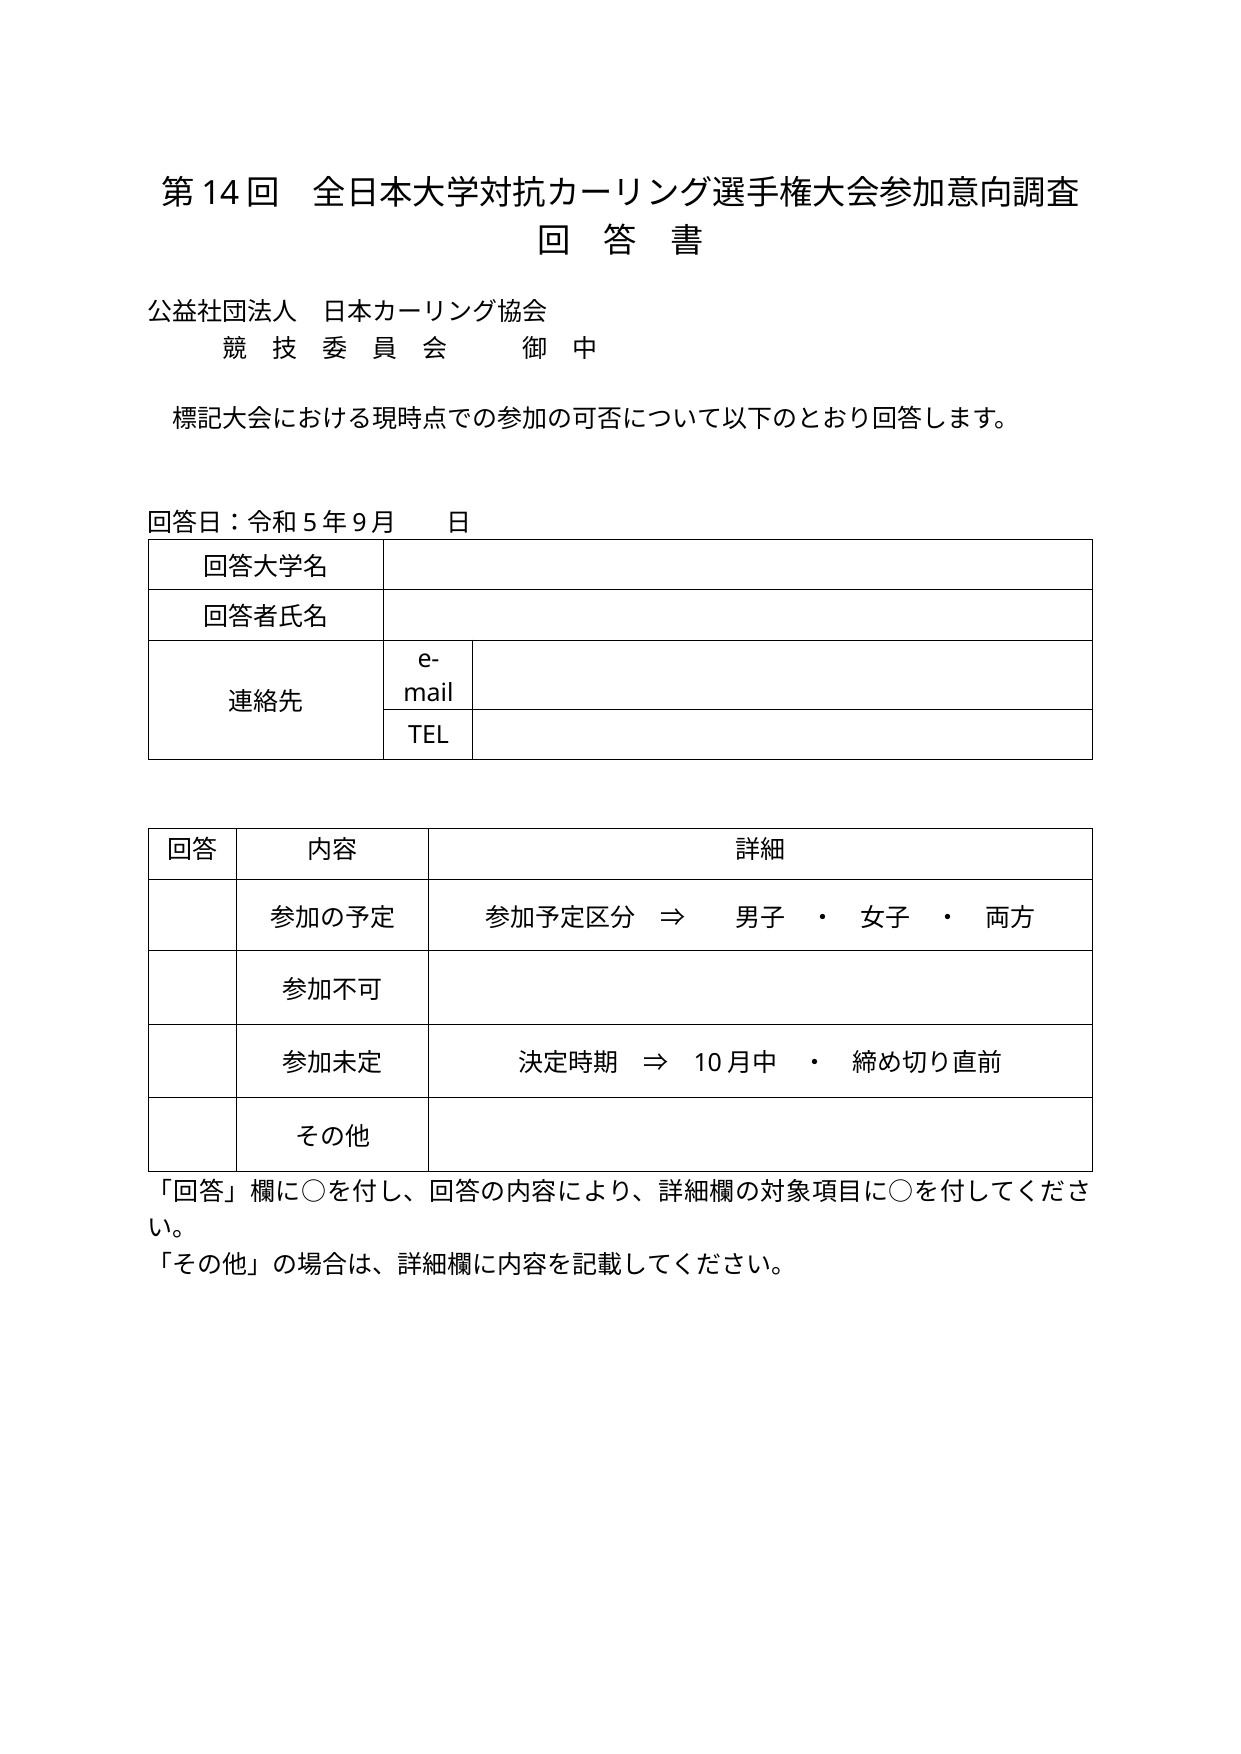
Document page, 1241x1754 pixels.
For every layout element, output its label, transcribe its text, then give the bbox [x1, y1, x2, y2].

table_cell 連絡先 [149, 641, 383, 759]
table_header 内容 [237, 829, 428, 879]
table_cell TEL [384, 710, 472, 759]
table_cell [429, 951, 1092, 1023]
table_cell 決定時期 ⇒ 10月中 ・ 締め切り直前 [429, 1025, 1092, 1097]
text 競 技 委 員 会 御 中 [148, 328, 1092, 364]
text 公益社団法人 日本カーリング協会 [148, 292, 1092, 328]
table_cell [473, 710, 1092, 759]
text 第14回 全日本大学対抗カーリング選手権大会参加意向調査 [148, 165, 1092, 214]
table_cell 参加の予定 [237, 880, 428, 950]
table_cell e-mail [384, 641, 472, 709]
text 標記大会における現時点での参加の可否について以下のとおり回答します。 [148, 398, 1092, 435]
table_cell 参加不可 [237, 951, 428, 1023]
text 回答日：令和5年9月 日 [148, 503, 1092, 539]
table_header 回答 [149, 829, 236, 879]
text 回 答 書 [148, 214, 1092, 262]
table_header 回答大学名 [149, 540, 383, 589]
table_cell [473, 641, 1092, 709]
text 「回答」欄に○を付し、回答の内容により、詳細欄の対象項目に○を付してください。 [148, 1172, 1092, 1244]
table_cell 参加予定区分 ⇒ 男子 ・ 女子 ・ 両方 [429, 880, 1092, 950]
table_cell [149, 1025, 236, 1097]
table_cell その他 [237, 1098, 428, 1171]
table_header [384, 540, 1092, 589]
table_cell [149, 880, 236, 950]
table_cell [384, 590, 1092, 639]
table_header 詳細 [429, 829, 1092, 879]
table_cell 回答者氏名 [149, 590, 383, 639]
text 「その他」の場合は、詳細欄に内容を記載してください。 [148, 1244, 1092, 1280]
table_cell [149, 951, 236, 1023]
table_cell [429, 1098, 1092, 1171]
table_cell [149, 1098, 236, 1171]
table_cell 参加未定 [237, 1025, 428, 1097]
